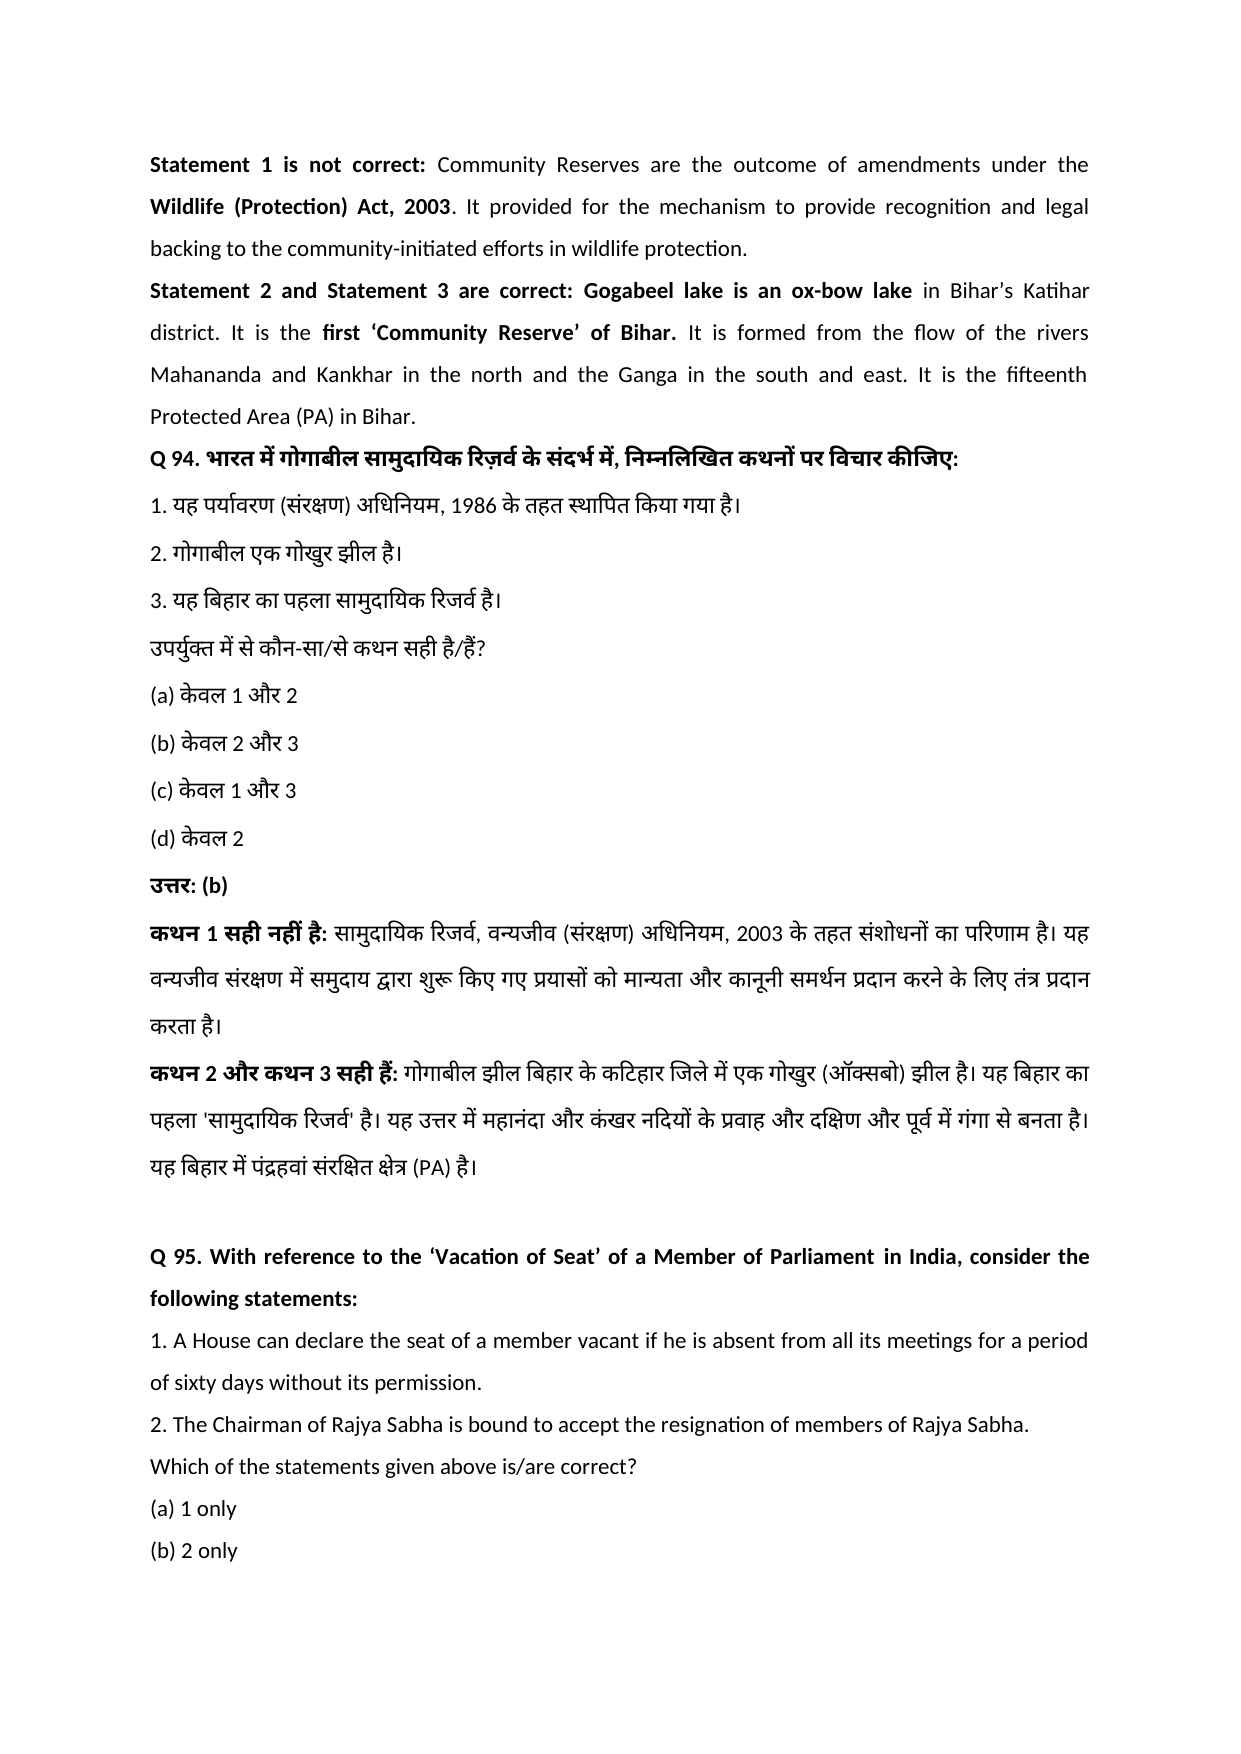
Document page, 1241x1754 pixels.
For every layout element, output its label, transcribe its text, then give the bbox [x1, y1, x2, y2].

text 3. यह बिहार का पहला सामुदायिक रिजर्व है। [150, 586, 1090, 618]
text उपर्युक्त में से कौन-सा/से कथन सही है/हैं? [150, 634, 1090, 666]
text Statement 1 is not correct: Community Reserves are the outcome of amendments under the Wildlife (Protection) Act, 2003. It provided for the mechanism to provide recognition and legal backing to the community-initiated efforts in wildlife protection. [150, 150, 1090, 262]
text Which of the statements given above is/are correct? [150, 1452, 1090, 1480]
text (a) केवल 1 और 2 [150, 681, 1090, 713]
text (b) केवल 2 और 3 [150, 729, 1090, 761]
text कथन 1 सही नहीं है: सामुदायिक रिजर्व, वन्यजीव (संरक्षण) अधिनियम, 2003 के तहत संशोधनों का परिणाम है। यह वन्यजीव संरक्षण में समुदाय द्वारा शुरू किए गए प्रयासों को मान्यता और कानूनी समर्थन प्रदान करने के लिए तंत्र प्रदान करता है। [150, 919, 1090, 1044]
text 2. गोगाबील एक गोखुर झील है। [150, 539, 1090, 571]
text (d) केवल 2 [150, 824, 1090, 856]
text उत्तर: (b) [150, 871, 1090, 903]
text Q 95. With reference to the ‘Vacation of Seat’ of a Member of Parliament in India, consider the following statements: [150, 1242, 1090, 1312]
text 1. यह पर्यावरण (संरक्षण) अधिनियम, 1986 के तहत स्थापित किया गया है। [150, 491, 1090, 523]
text 2. The Chairman of Rajya Sabha is bound to accept the resignation of members of Rajya Sabha. [150, 1410, 1090, 1438]
text (b) 2 only [150, 1536, 1090, 1564]
text (a) 1 only [150, 1494, 1090, 1522]
text Q 94. भारत में गोगाबील सामुदायिक रिज़र्व के संदर्भ में, निम्नलिखित कथनों पर विचार कीजिए: [150, 444, 1090, 476]
text 1. A House can declare the seat of a member vacant if he is absent from all its meetings for a period of sixty days without its permission. [150, 1326, 1090, 1396]
text कथन 2 और कथन 3 सही हैं: गोगाबील झील बिहार के कटिहार जिले में एक गोखुर (ऑक्सबो) झील है। यह बिहार का पहला 'सामुदायिक रिजर्व' है। यह उत्तर में महानंदा और कंखर नदियों के प्रवाह और दक्षिण और पूर्व में गंगा से बनता है। यह बिहार में पंद्रहवां संरक्षित क्षेत्र (PA) है। [150, 1059, 1090, 1184]
text (c) केवल 1 और 3 [150, 776, 1090, 808]
text Statement 2 and Statement 3 are correct: Gogabeel lake is an ox-bow lake in Bihar’s Katihar district. It is the first ‘Community Reserve’ of Bihar. It is formed from the flow of the rivers Mahananda and Kankhar in the north and the Ganga in the south and east. It is the fifteenth Protected Area (PA) in Bihar. [150, 276, 1090, 430]
